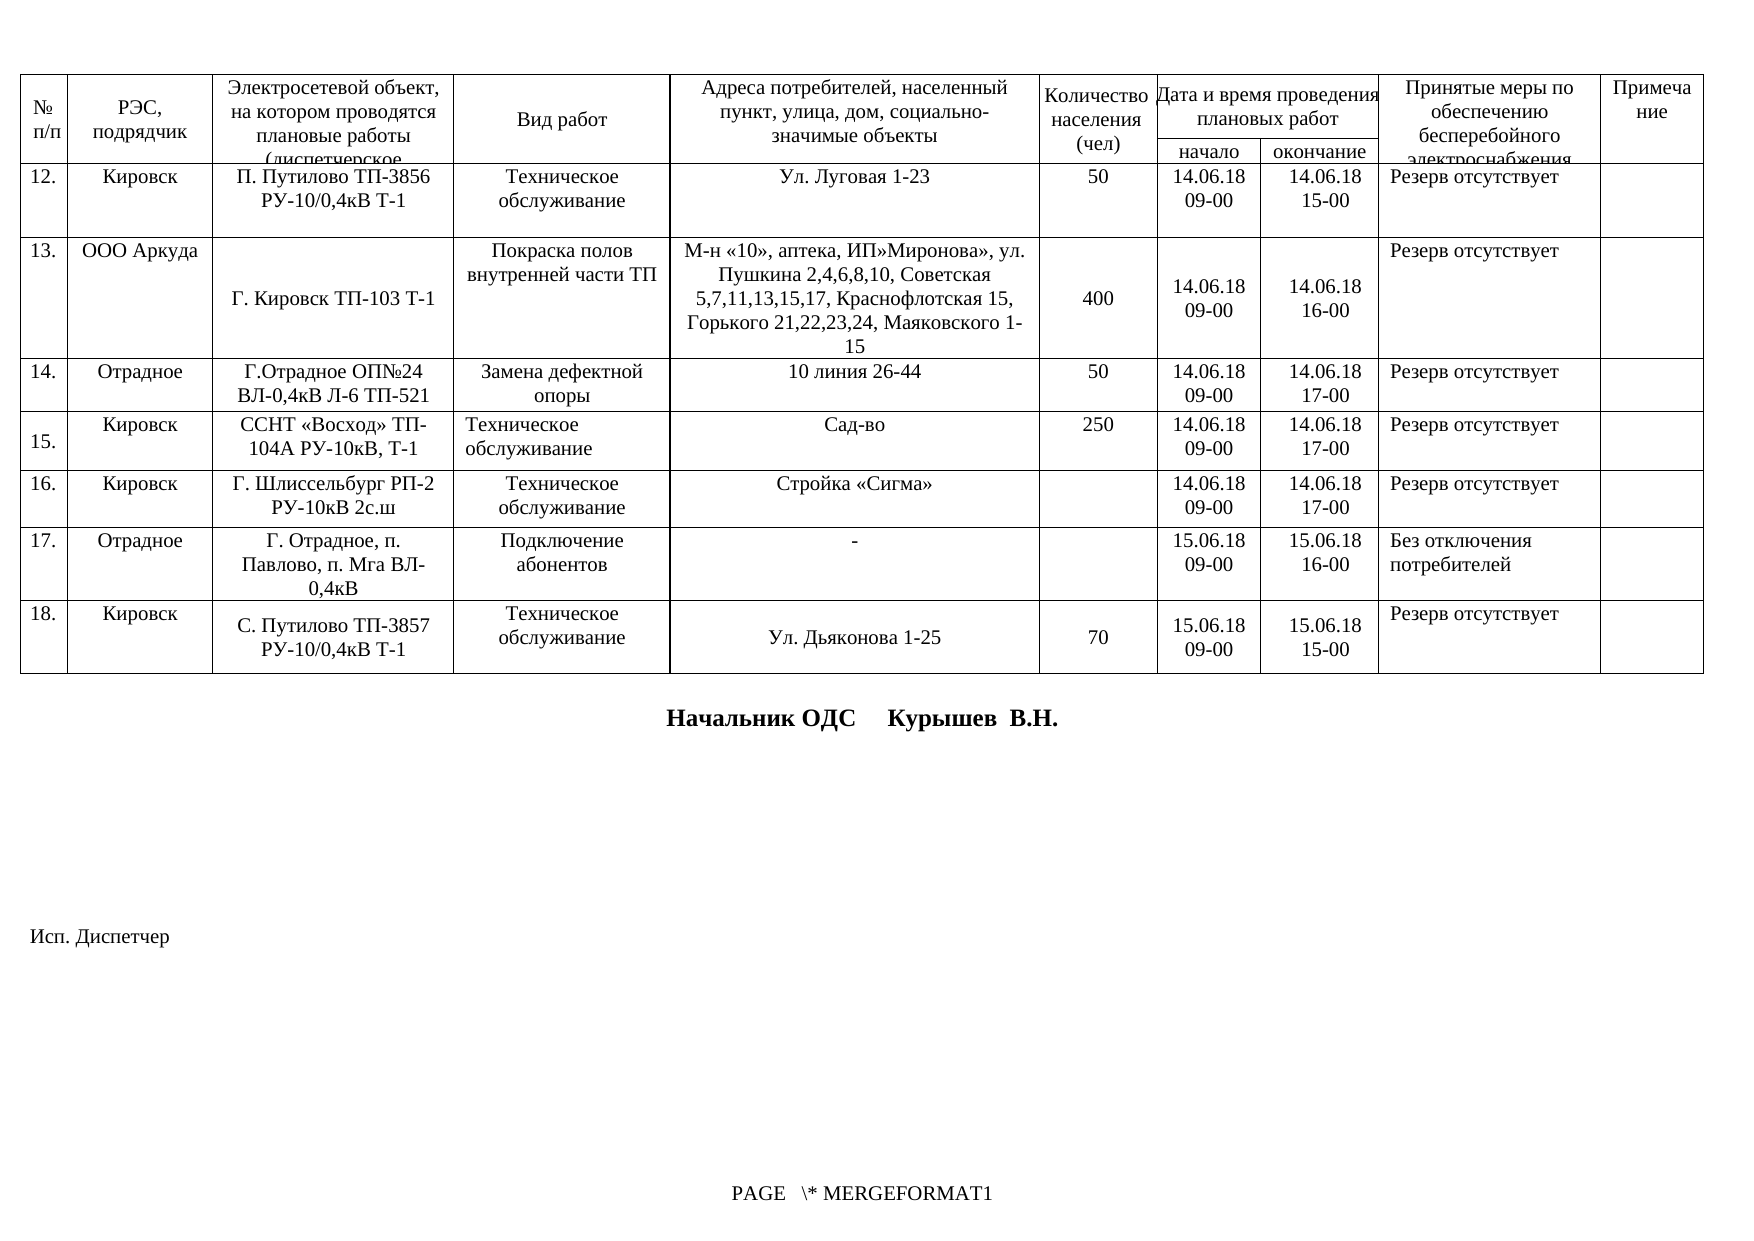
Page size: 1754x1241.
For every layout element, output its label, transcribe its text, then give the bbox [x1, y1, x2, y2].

table_cell 14.06.18 17-00 [1261, 412, 1378, 470]
table_cell 14.06.18 17-00 [1261, 359, 1378, 411]
table_cell - [671, 528, 1039, 600]
text Начальник ОДС Курышев В.Н. [29, 703, 1695, 732]
table_cell [1601, 471, 1703, 527]
table_cell Резерв отсутствует [1379, 164, 1600, 237]
table_cell Резерв отсутствует [1379, 601, 1600, 673]
table_cell Резерв отсутствует [1379, 412, 1600, 470]
table_header Количество населения (чел) [1040, 75, 1157, 163]
table_cell Кировск [68, 601, 212, 673]
table_cell 15.06.18 15-00 [1261, 601, 1378, 673]
table_cell [21, 359, 67, 411]
table_cell Кировск [68, 164, 212, 237]
table_cell Без отключения потребителей [1379, 528, 1600, 600]
table_cell Резерв отсутствует [1379, 359, 1600, 411]
table_cell ССНТ «Восход» ТП-104А РУ-10кВ, Т-1 [213, 412, 453, 470]
table_cell Техническое обслуживание [454, 601, 669, 673]
text Исп. Диспетчер [29, 924, 1695, 948]
table_cell С. Путилово ТП-3857 РУ-10/0,4кВ Т-1 [213, 601, 453, 673]
table_cell ООО Аркуда [68, 238, 212, 358]
table_cell 14.06.18 09-00 [1158, 238, 1260, 358]
table_cell 15.06.18 09-00 [1158, 528, 1260, 600]
table_cell Г. Отрадное, п. Павлово, п. Мга ВЛ-0,4кВ [213, 528, 453, 600]
table_cell [1040, 471, 1157, 527]
table_cell [1601, 412, 1703, 470]
table_header Дата и время проведения плановых работ [1158, 75, 1378, 138]
table_cell Замена дефектной опоры [454, 359, 669, 411]
table_header № п/п [21, 75, 67, 163]
table_cell начало [1158, 139, 1260, 163]
table_cell М-н «10», аптека, ИП»Миронова», ул. Пушкина 2,4,6,8,10, Советская 5,7,11,13,15,17, Краснофлотская 15, Горького 21,22,23,24, Маяковского 1-15 [671, 238, 1039, 358]
table_cell Стройка «Сигма» [671, 471, 1039, 527]
table_cell [21, 238, 67, 358]
table_cell 14.06.18 09-00 [1158, 471, 1260, 527]
table_header Адреса потребителей, населенный пункт, улица, дом, социально-значимые объекты [671, 75, 1039, 163]
table_cell Техническое обслуживание [454, 471, 669, 527]
table_cell 400 [1040, 238, 1157, 358]
table_cell П. Путилово ТП-3856 РУ-10/0,4кВ Т-1 [213, 164, 453, 237]
table_header Примечание [1601, 75, 1703, 163]
table_cell 14.06.18 09-00 [1158, 359, 1260, 411]
table_cell [1601, 528, 1703, 600]
table_cell [21, 164, 67, 237]
table_cell Отрадное [68, 359, 212, 411]
table_cell Покраска полов внутренней части ТП [454, 238, 669, 358]
table_cell 50 [1040, 164, 1157, 237]
table_cell 14.06.18 15-00 [1261, 164, 1378, 237]
table_cell Ул. Луговая 1-23 [671, 164, 1039, 237]
table_cell [1601, 238, 1703, 358]
table_cell окончание [1261, 139, 1378, 163]
table_cell [1601, 601, 1703, 673]
table_cell Техническое обслуживание [454, 164, 669, 237]
table_cell [1601, 164, 1703, 237]
table_cell Техническое обслуживание [454, 412, 669, 470]
table_header РЭС, подрядчик [68, 75, 212, 163]
table_cell Отрадное [68, 528, 212, 600]
table_header Электросетевой объект, на котором проводятся плановые работы (диспетчерское наименование) [213, 75, 453, 163]
table_cell Кировск [68, 471, 212, 527]
table_cell [1601, 359, 1703, 411]
table_cell [21, 471, 67, 527]
table_cell 50 [1040, 359, 1157, 411]
table_cell [21, 412, 67, 470]
table_cell 70 [1040, 601, 1157, 673]
table_cell [21, 528, 67, 600]
table_cell Резерв отсутствует [1379, 238, 1600, 358]
table_cell Ул. Дьяконова 1-25 [671, 601, 1039, 673]
table_header Принятые меры по обеспечению бесперебойного электроснабжения [1379, 75, 1600, 163]
table_cell 15.06.18 16-00 [1261, 528, 1378, 600]
table_cell Г.Отрадное ОП№24 ВЛ-0,4кВ Л-6 ТП-521 [213, 359, 453, 411]
table_cell 14.06.18 17-00 [1261, 471, 1378, 527]
table_cell 14.06.18 09-00 [1158, 164, 1260, 237]
table_header Вид работ [454, 75, 669, 163]
table_cell Г. Шлиссельбург РП-2 РУ-10кВ 2с.ш [213, 471, 453, 527]
table_cell 14.06.18 09-00 [1158, 412, 1260, 470]
table_cell Сад-во [671, 412, 1039, 470]
table_cell 15.06.18 09-00 [1158, 601, 1260, 673]
table_cell 14.06.18 16-00 [1261, 238, 1378, 358]
table_cell Резерв отсутствует [1379, 471, 1600, 527]
table_cell 10 линия 26-44 [671, 359, 1039, 411]
table_cell [21, 601, 67, 673]
table_cell Кировск [68, 412, 212, 470]
table_cell Подключение абонентов [454, 528, 669, 600]
table_cell Г. Кировск ТП-103 Т-1 [213, 238, 453, 358]
table_cell 250 [1040, 412, 1157, 470]
table_cell [1040, 528, 1157, 600]
